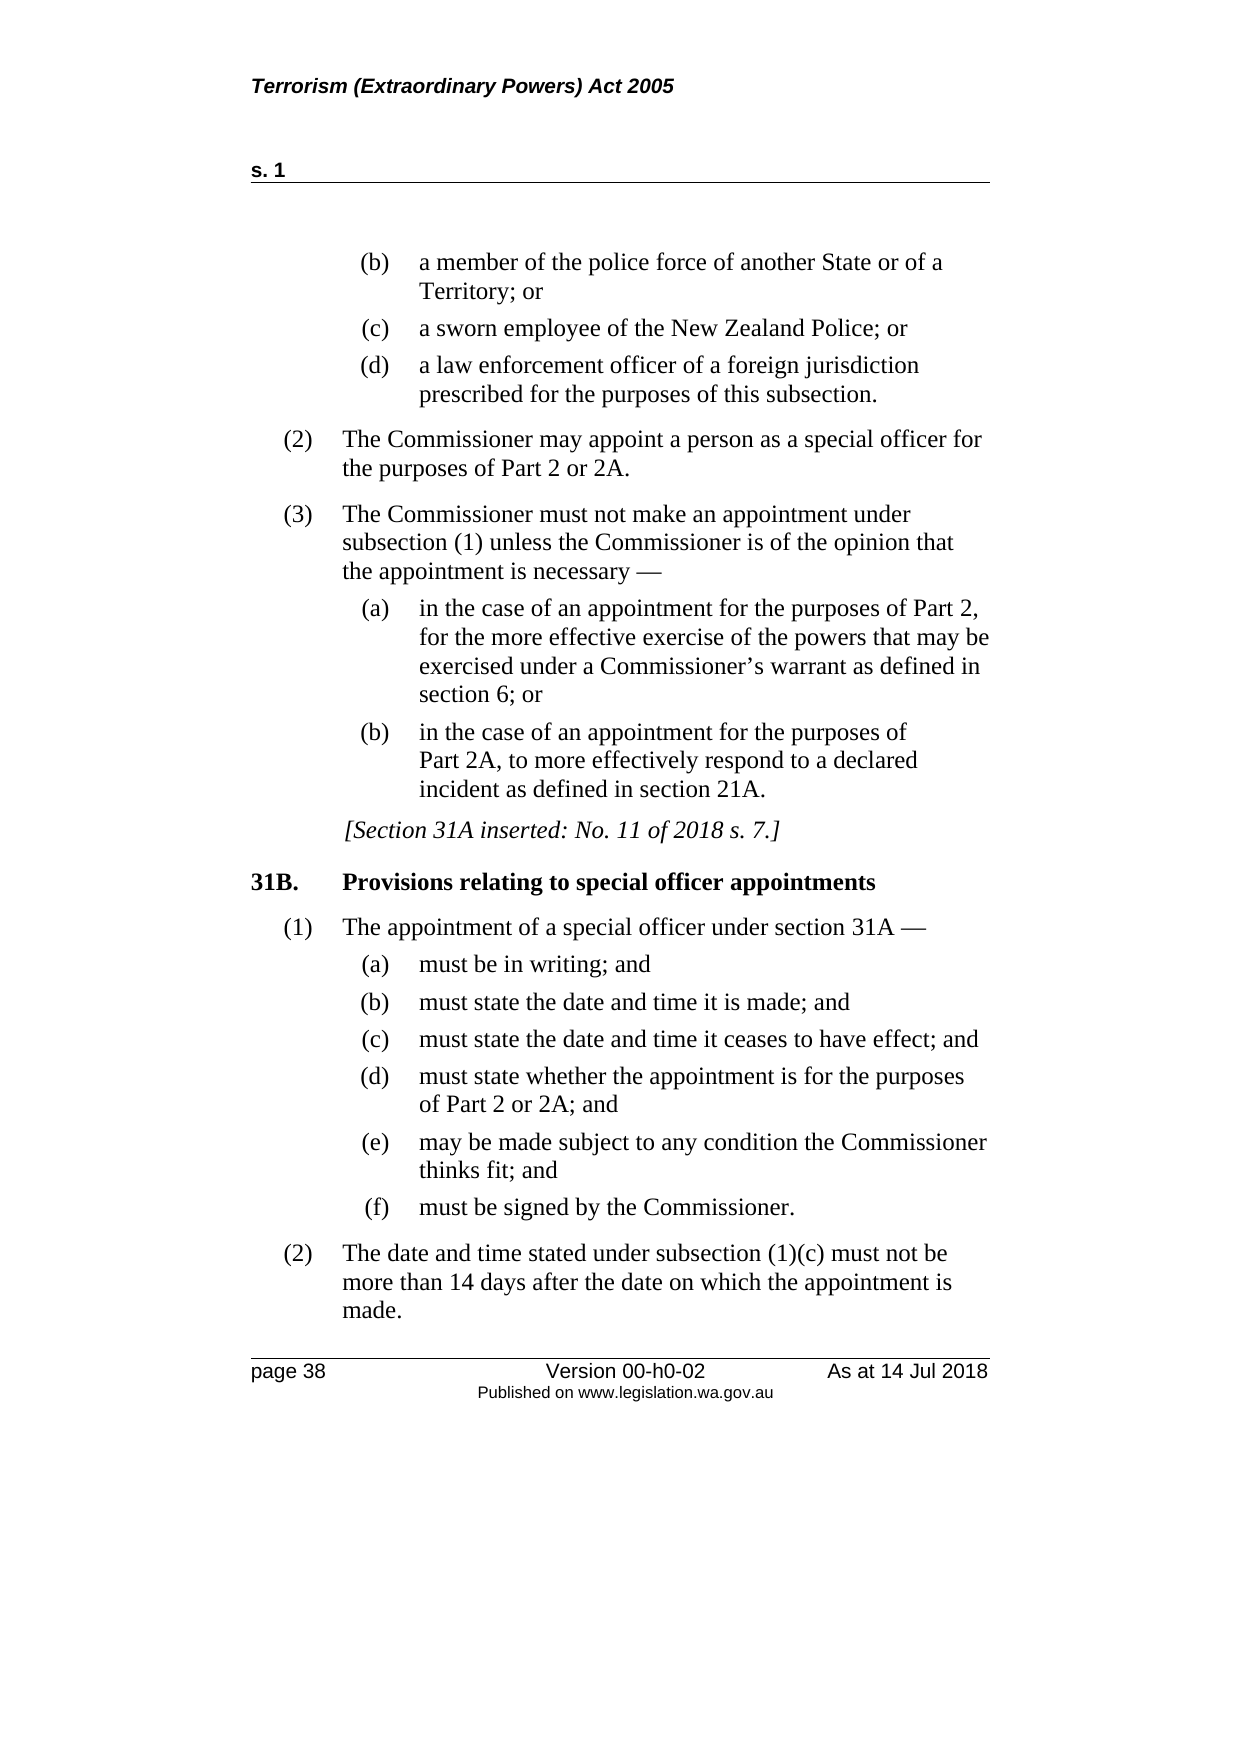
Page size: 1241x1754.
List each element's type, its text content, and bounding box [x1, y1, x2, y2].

text (b) must state the date and time it is made; and [251, 987, 990, 1015]
text (b) in the case of an appointment for the purposes of Part 2A, to more effectively respond to a declared incident as defined in section 21A. [251, 717, 990, 803]
text (f) must be signed by the Commissioner. [251, 1192, 990, 1221]
text (a) in the case of an appointment for the purposes of Part 2, for the more effective exercise of the powers that may be exercised under a Commissioner’s warrant as defined in section 6; or [251, 593, 990, 708]
text (b) a member of the police force of another State or of a Territory; or [251, 247, 990, 305]
text (2) The Commissioner may appoint a person as a special officer for the purposes of Part 2 or 2A. [251, 424, 990, 482]
text (3) The Commissioner must not make an appointment under subsection (1) unless the Commissioner is of the opinion that the appointment is necessary — [251, 499, 990, 585]
text (e) may be made subject to any condition the Commissioner thinks fit; and [251, 1127, 990, 1184]
subtitle 31B. Provisions relating to special officer appointments [251, 867, 990, 896]
text (c) must state the date and time it ceases to have effect; and [251, 1024, 990, 1052]
text (a) must be in writing; and [251, 949, 990, 978]
text (2) The date and time stated under subsection (1)(c) must not be more than 14 days after the date on which the appointment is made. [251, 1238, 990, 1324]
text (1) The appointment of a special officer under section 31A — [251, 912, 990, 941]
text [Section 31A inserted: No. 11 of 2018 s. 7.] [251, 815, 990, 844]
text (d) a law enforcement officer of a foreign jurisdiction prescribed for the purposes of this subsection. [251, 350, 990, 408]
text (d) must state whether the appointment is for the purposes of Part 2 or 2A; and [251, 1061, 990, 1118]
text (c) a sworn employee of the New Zealand Police; or [251, 313, 990, 342]
